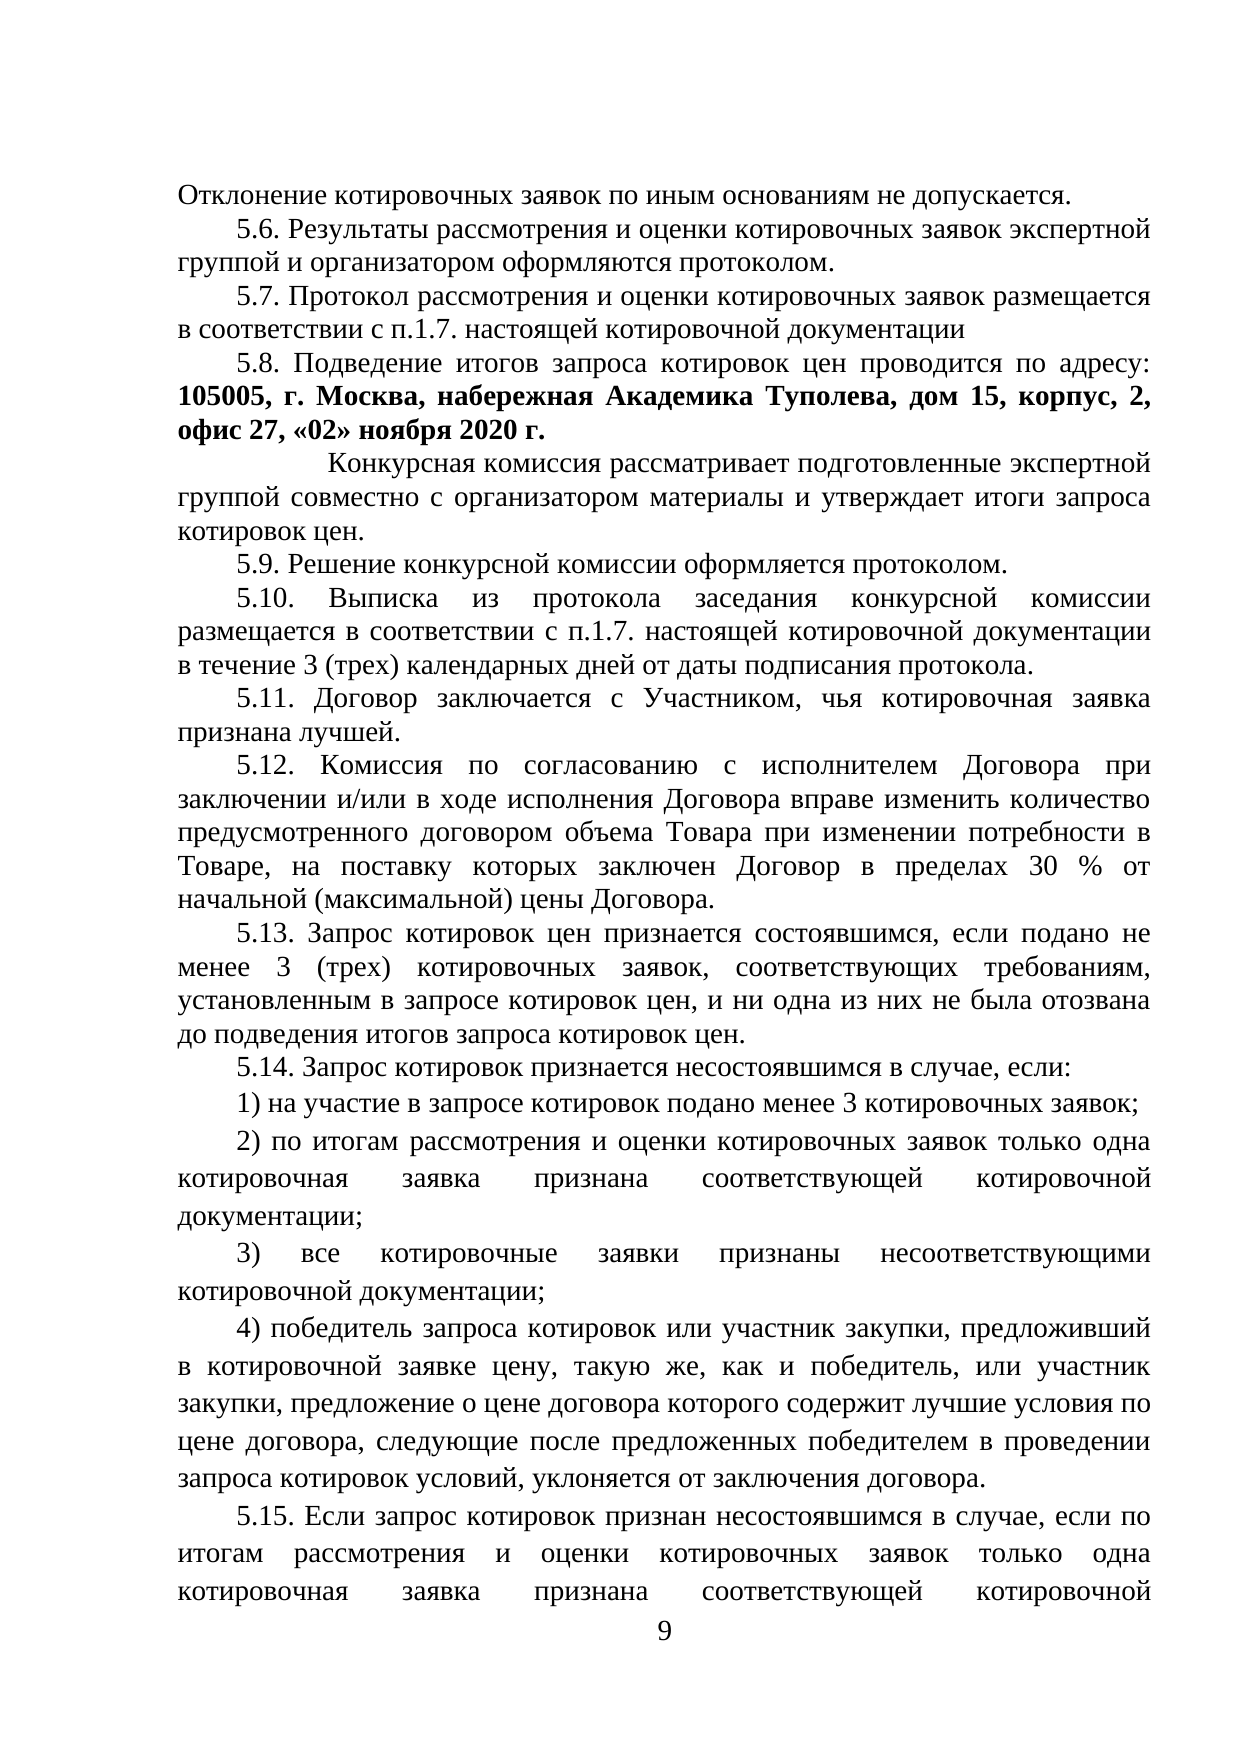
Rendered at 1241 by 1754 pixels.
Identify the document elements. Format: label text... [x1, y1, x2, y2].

text 5.14. Запрос котировок признается несостоявшимся в случае, если: [177, 1049, 1152, 1083]
text 5.7. Протокол рассмотрения и оценки котировочных заявок размещается в соответствии с п.1.7. настоящей котировочной документации [177, 278, 1152, 345]
text 2) по итогам рассмотрения и оценки котировочных заявок только одна котировочная заявка признана соответствующей котировочной документации; [177, 1120, 1152, 1233]
text 5.10. Выписка из протокола заседания конкурсной комиссии размещается в соответствии с п.1.7. настоящей котировочной документации в течение 3 (трех) календарных дней от даты подписания протокола. [177, 580, 1152, 680]
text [177, 1495, 1152, 1608]
text 1) на участие в запросе котировок подано менее 3 котировочных заявок; [177, 1083, 1152, 1120]
text 3) все котировочные заявки признаны несоответствующими котировочной документации; [177, 1233, 1152, 1308]
text Конкурсная комиссия рассматривает подготовленные экспертной группой совместно с организатором материалы и утверждает итоги запроса котировок цен. [177, 446, 1152, 546]
text 5.12. Комиссия по согласованию с исполнителем Договора при заключении и/или в ходе исполнения Договора вправе изменить количество предусмотренного договором объема Товара при изменении потребности в Товаре, на поставку которых заключен Договор в пределах 30 % от начальной (максимальной) цены Договора. [177, 747, 1152, 915]
text 4) победитель запроса котировок или участник закупки, предложивший в котировочной заявке цену, такую же, как и победитель, или участник закупки, предложение о цене договора которого содержит лучшие условия по цене договора, следующие после предложенных победителем в проведении запроса котировок условий, уклоняется от заключения договора. [177, 1308, 1152, 1495]
text 5.8. Подведение итогов запроса котировок цен проводится по адресу: 105005, г. Москва, набережная Академика Туполева, дом 15, корпус, 2, офис 27, «02» ноября 2020 г. [177, 345, 1152, 446]
text Отклонение котировочных заявок по иным основаниям не допускается. [177, 177, 1152, 211]
text 5.9. Решение конкурсной комиссии оформляется протоколом. [177, 546, 1152, 580]
text 5.6. Результаты рассмотрения и оценки котировочных заявок экспертной группой и организатором оформляются протоколом. [177, 211, 1152, 278]
text 5.13. Запрос котировок цен признается состоявшимся, если подано не менее 3 (трех) котировочных заявок, соответствующих требованиям, установленным в запросе котировок цен, и ни одна из них не была отозвана до подведения итогов запроса котировок цен. [177, 915, 1152, 1049]
text 5.11. Договор заключается с Участником, чья котировочная заявка признана лучшей. [177, 680, 1152, 747]
